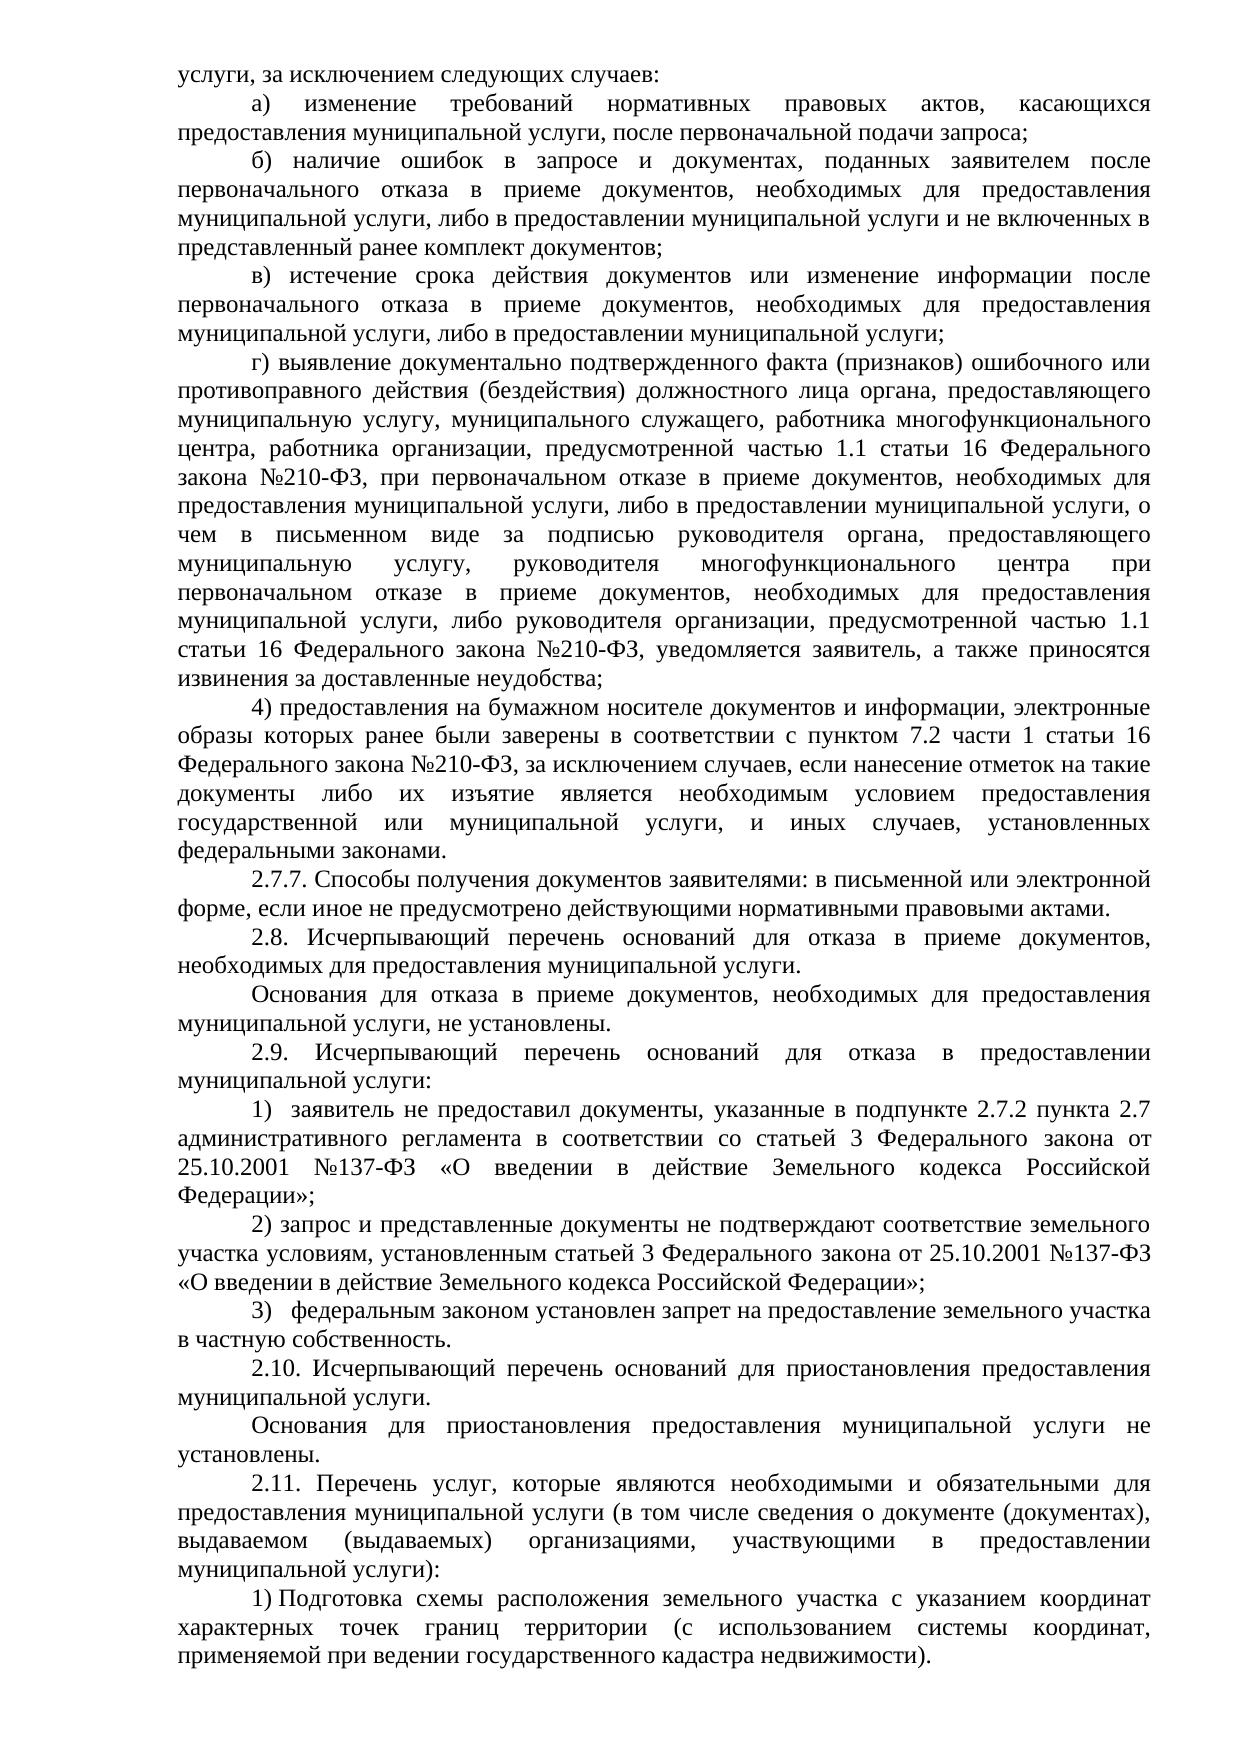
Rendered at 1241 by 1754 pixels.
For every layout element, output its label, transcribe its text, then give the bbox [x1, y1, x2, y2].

text 2.10. Исчерпывающий перечень оснований для приостановления предоставления муниципальной услуги. [177, 1353, 1152, 1410]
text 1) заявитель не предоставил документы, указанные в подпункте 2.7.2 пункта 2.7 административного регламента в соответствии со статьей 3 Федерального закона от 25.10.2001 №137-ФЗ «О введении в действие Земельного кодекса Российской Федерации»; [177, 1094, 1152, 1209]
text 2.7.7. Способы получения документов заявителями: в письменной или электронной форме, если иное не предусмотрено действующими нормативными правовыми актами. [177, 864, 1152, 922]
text 2.8. Исчерпывающий перечень оснований для отказа в приеме документов, необходимых для предоставления муниципальной услуги. [177, 922, 1152, 979]
title 1) Подготовка схемы расположения земельного участка с указанием координат характерных точек границ территории (с использованием системы координат, применяемой при ведении государственного кадастра недвижимости). [177, 1583, 1152, 1669]
text 4) предоставления на бумажном носителе документов и информации, электронные образы которых ранее были заверены в соответствии с пунктом 7.2 части 1 статьи 16 Федерального закона №210-ФЗ, за исключением случаев, если нанесение отметок на такие документы либо их изъятие является необходимым условием предоставления государственной или муниципальной услуги, и иных случаев, установленных федеральными законами. [177, 692, 1152, 864]
text б) наличие ошибок в запросе и документах, поданных заявителем после первоначального отказа в приеме документов, необходимых для предоставления муниципальной услуги, либо в предоставлении муниципальной услуги и не включенных в представленный ранее комплект документов; [177, 145, 1152, 260]
text а) изменение требований нормативных правовых актов, касающихся предоставления муниципальной услуги, после первоначальной подачи запроса; [177, 88, 1152, 145]
text 3) федеральным законом установлен запрет на предоставление земельного участка в частную собственность. [177, 1295, 1152, 1353]
text Основания для отказа в приеме документов, необходимых для предоставления муниципальной услуги, не установлены. [177, 979, 1152, 1037]
text 2.9. Исчерпывающий перечень оснований для отказа в предоставлении муниципальной услуги: [177, 1037, 1152, 1094]
text в) истечение срока действия документов или изменение информации после первоначального отказа в приеме документов, необходимых для предоставления муниципальной услуги, либо в предоставлении муниципальной услуги; [177, 260, 1152, 347]
text 2) запрос и представленные документы не подтверждают соответствие земельного участка условиям, установленным статьей 3 Федерального закона от 25.10.2001 №137-ФЗ «О введении в действие Земельного кодекса Российской Федерации»; [177, 1209, 1152, 1295]
text Основания для приостановления предоставления муниципальной услуги не установлены. [177, 1410, 1152, 1468]
text г) выявление документально подтвержденного факта (признаков) ошибочного или противоправного действия (бездействия) должностного лица органа, предоставляющего муниципальную услугу, муниципального служащего, работника многофункционального центра, работника организации, предусмотренной частью 1.1 статьи 16 Федерального закона №210-ФЗ, при первоначальном отказе в приеме документов, необходимых для предоставления муниципальной услуги, либо в предоставлении муниципальной услуги, о чем в письменном виде за подписью руководителя органа, предоставляющего муниципальную услугу, руководителя многофункционального центра при первоначальном отказе в приеме документов, необходимых для предоставления муниципальной услуги, либо руководителя организации, предусмотренной частью 1.1 статьи 16 Федерального закона №210-ФЗ, уведомляется заявитель, а также приносятся извинения за доставленные неудобства; [177, 347, 1152, 692]
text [177, 59, 1152, 88]
title 2.11. Перечень услуг, которые являются необходимыми и обязательными для предоставления муниципальной услуги (в том числе сведения о документе (документах), выдаваемом (выдаваемых) организациями, участвующими в предоставлении муниципальной услуги): [177, 1468, 1152, 1583]
